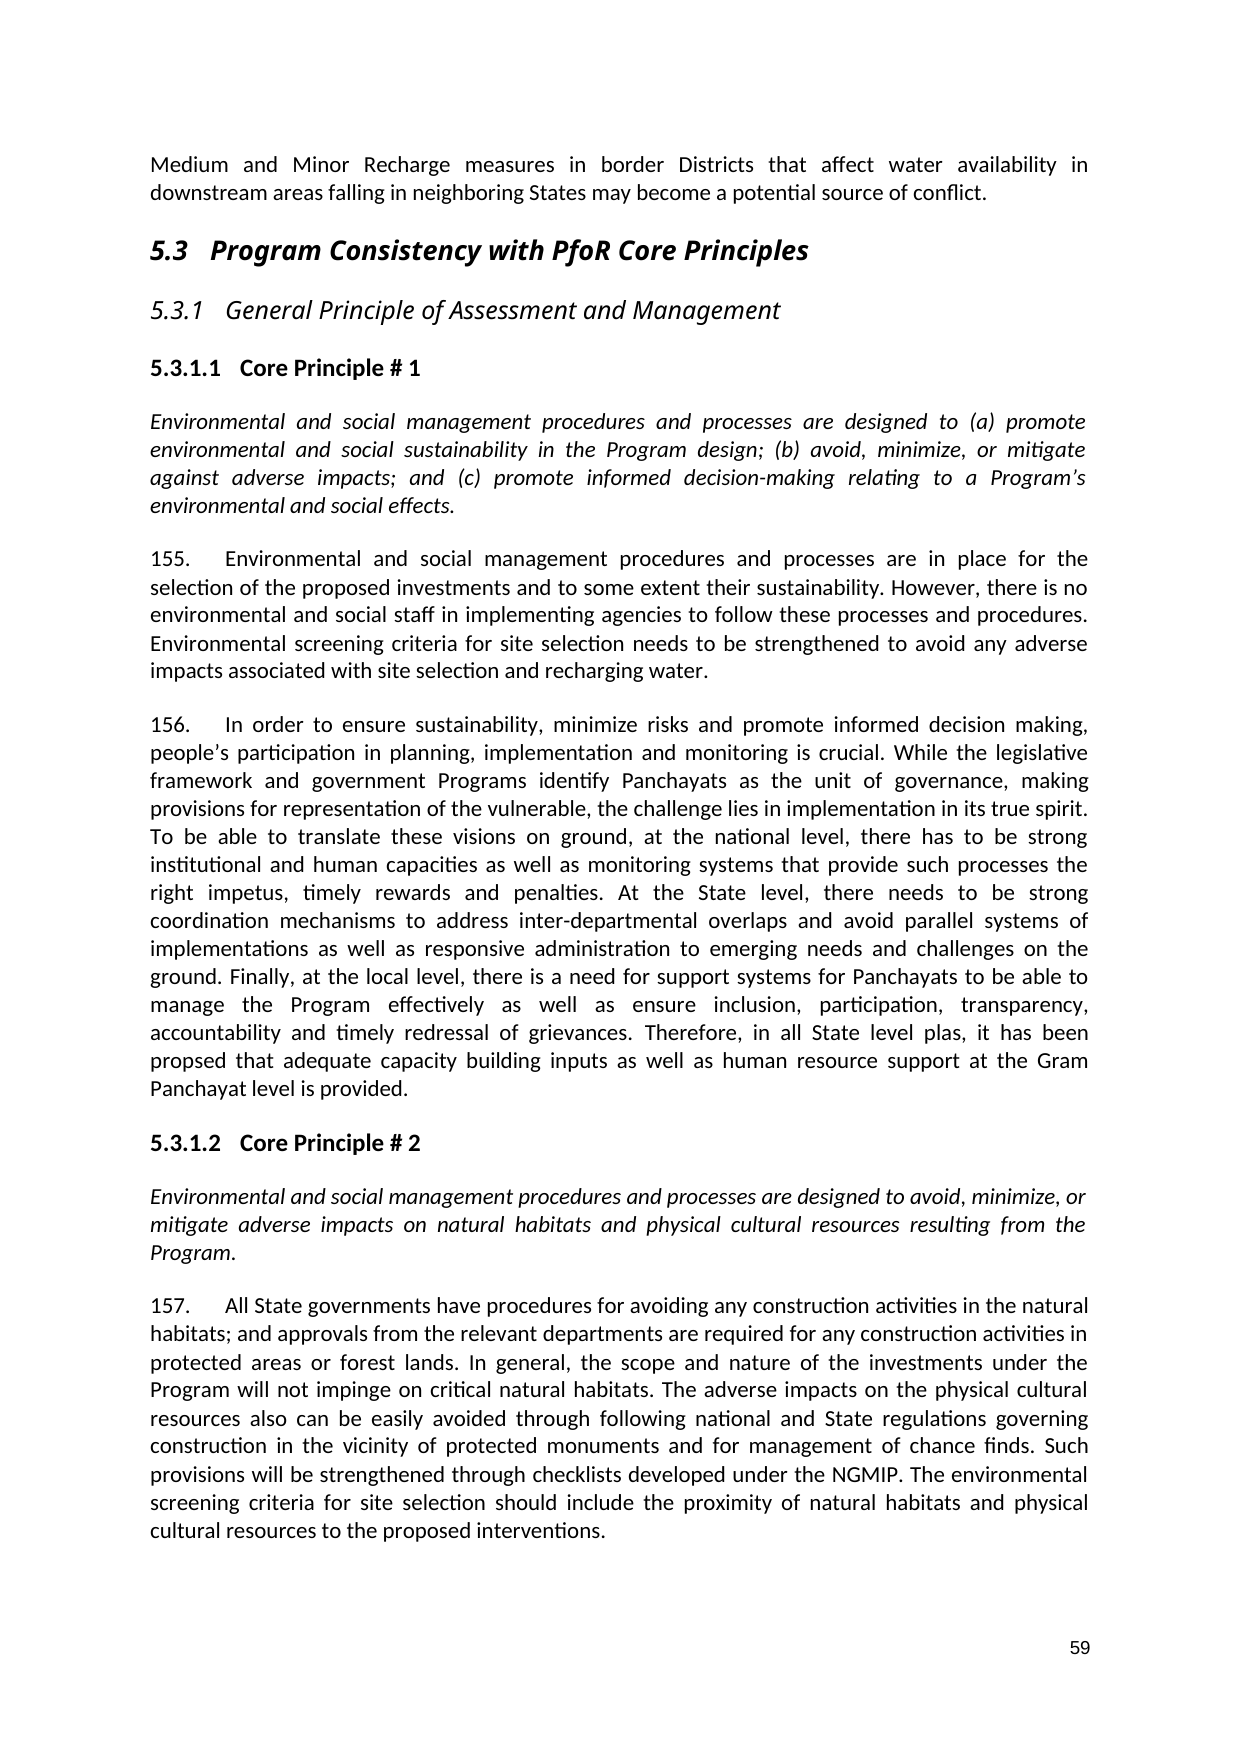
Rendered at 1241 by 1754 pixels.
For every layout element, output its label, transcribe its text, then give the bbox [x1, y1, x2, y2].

subtitle Core Principle # 1 [150, 352, 1090, 382]
subtitle General Principle of Assessment and Management [150, 293, 1090, 327]
subtitle Program Consistency with PfoR Core Principles [150, 231, 1090, 268]
text Environmental and social management procedures and processes are designed to (a) promote environmental and social sustainability in the Program design; (b) avoid, minimize, or mitigate against adverse impacts; and (c) promote informed decision-making relating to a Program’s environmental and social effects. [150, 407, 1090, 519]
list Environmental and social management procedures and processes are in place for the selection of the proposed investments and to some extent their sustainability. However, there is no environmental and social staff in implementing agencies to follow these processes and procedures. Environmental screening criteria for site selection needs to be strengthened to avoid any adverse impacts associated with site selection and recharging water. [150, 544, 1090, 685]
subtitle Core Principle # 2 [150, 1127, 1090, 1157]
list In order to ensure sustainability, minimize risks and promote informed decision making, people’s participation in planning, implementation and monitoring is crucial. While the legislative framework and government Programs identify Panchayats as the unit of governance, making provisions for representation of the vulnerable, the challenge lies in implementation in its true spirit. To be able to translate these visions on ground, at the national level, there has to be strong institutional and human capacities as well as monitoring systems that provide such processes the right impetus, timely rewards and penalties. At the State level, there needs to be strong coordination mechanisms to address inter-departmental overlaps and avoid parallel systems of implementations as well as responsive administration to emerging needs and challenges on the ground. Finally, at the local level, there is a need for support systems for Panchayats to be able to manage the Program effectively as well as ensure inclusion, participation, transparency, accountability and timely redressal of grievances. Therefore, in all State level plas, it has been propsed that adequate capacity building inputs as well as human resource support at the Gram Panchayat level is provided. [150, 710, 1090, 1102]
text Environmental and social management procedures and processes are designed to avoid, minimize, or mitigate adverse impacts on natural habitats and physical cultural resources resulting from the Program. [150, 1182, 1090, 1267]
list All State governments have procedures for avoiding any construction activities in the natural habitats; and approvals from the relevant departments are required for any construction activities in protected areas or forest lands. In general, the scope and nature of the investments under the Program will not impinge on critical natural habitats. The adverse impacts on the physical cultural resources also can be easily avoided through following national and State regulations governing construction in the vicinity of protected monuments and for management of chance finds. Such provisions will be strengthened through checklists developed under the NGMIP. The environmental screening criteria for site selection should include the proximity of natural habitats and physical cultural resources to the proposed interventions. [150, 1292, 1090, 1544]
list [150, 150, 1090, 206]
